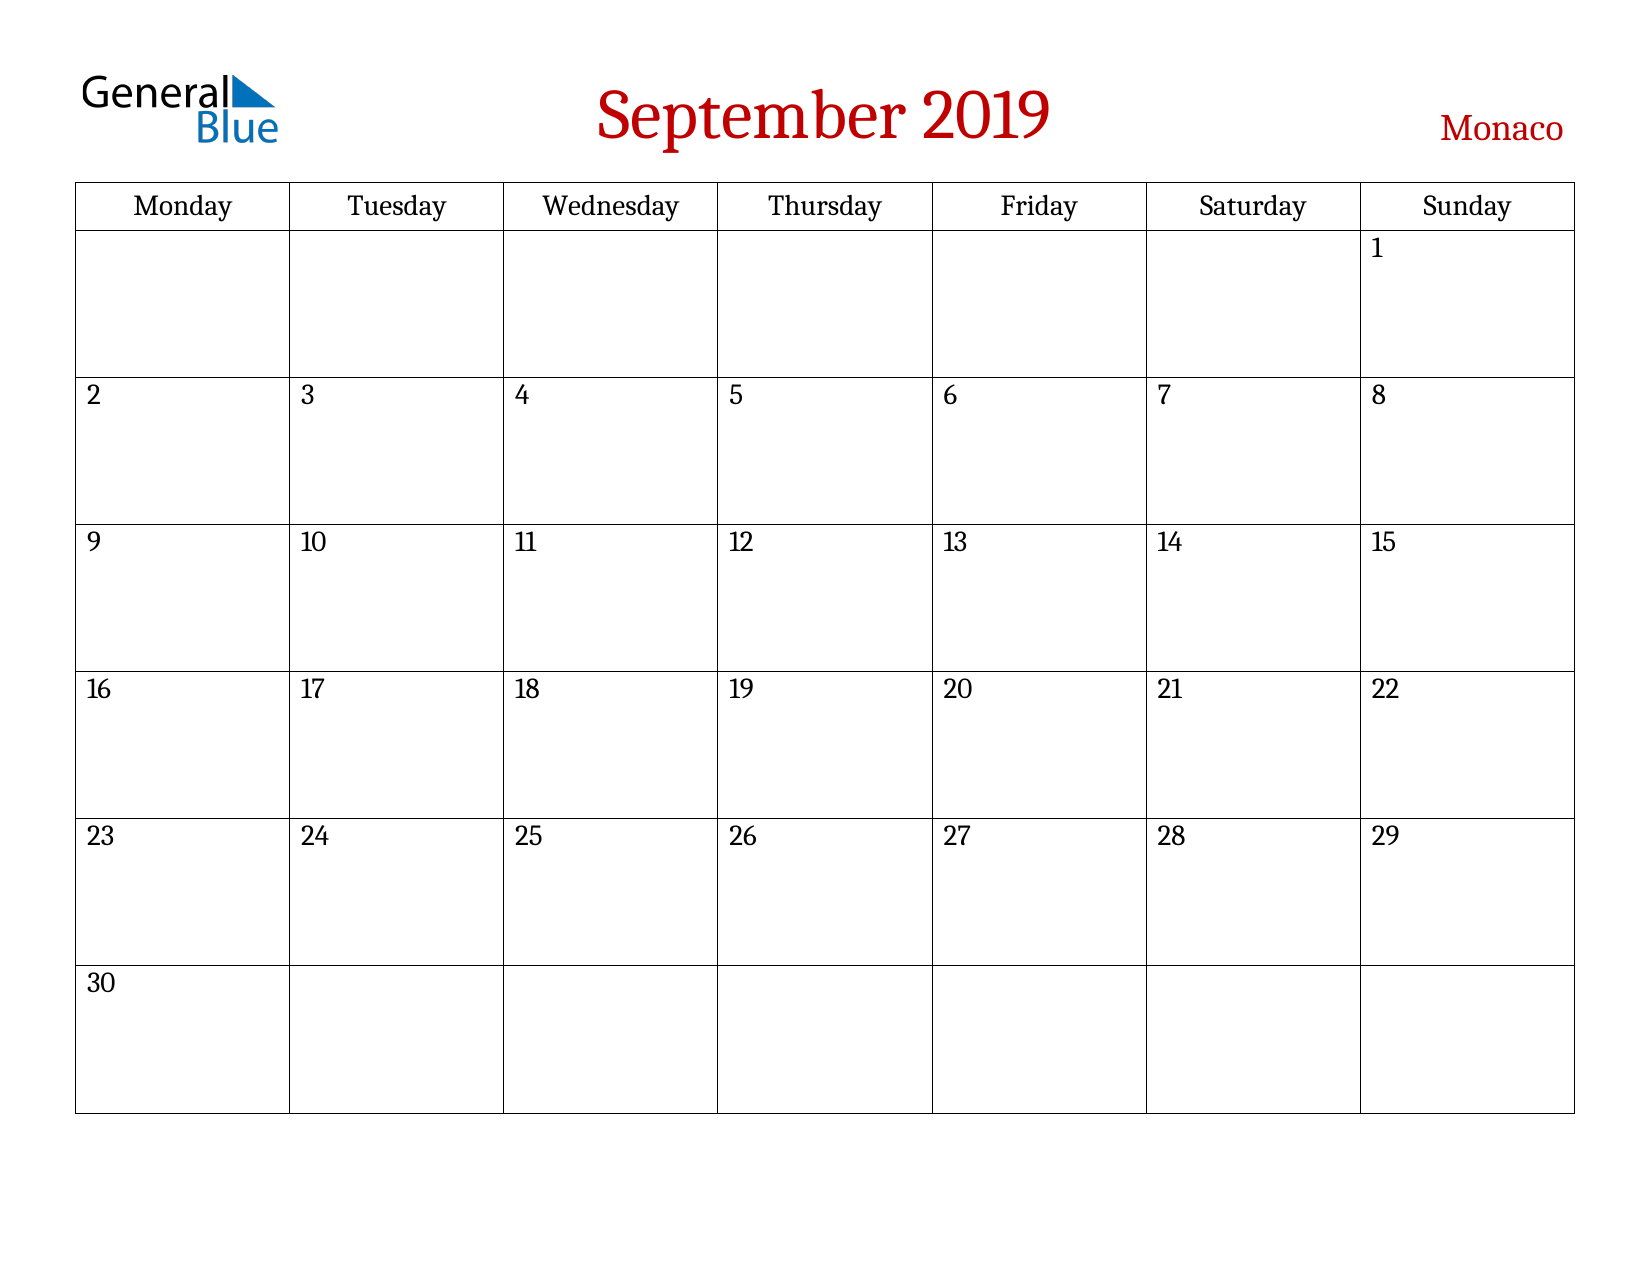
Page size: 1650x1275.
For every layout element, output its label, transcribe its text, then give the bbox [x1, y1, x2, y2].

table_cell [1361, 559, 1574, 671]
table_cell 16 [76, 672, 289, 706]
table_cell 5 [718, 378, 932, 412]
table_cell 14 [1147, 525, 1360, 559]
table_cell [290, 412, 503, 524]
table_cell [718, 853, 932, 965]
table_cell [504, 853, 717, 965]
table_cell 2 [76, 378, 289, 412]
table_cell [1147, 559, 1360, 671]
table_cell [290, 265, 503, 377]
table_cell Saturday [1147, 183, 1360, 230]
table_cell [1361, 412, 1574, 524]
table_cell [290, 706, 503, 818]
table_cell Monday [76, 183, 289, 230]
table_cell [76, 706, 289, 818]
table_header September 2019 [504, 75, 1146, 182]
table_cell 24 [290, 819, 503, 853]
table_cell [933, 853, 1146, 965]
table_cell [504, 559, 717, 671]
table_cell 17 [290, 672, 503, 706]
table_cell [290, 853, 503, 965]
table_cell Sunday [1361, 183, 1574, 230]
table_cell [290, 966, 503, 1000]
table_cell 9 [76, 525, 289, 559]
table_cell [1361, 853, 1574, 965]
table_cell 3 [290, 378, 503, 412]
table_cell [933, 412, 1146, 524]
table_cell [718, 265, 932, 377]
table_cell 7 [1147, 378, 1360, 412]
table_cell [290, 231, 503, 264]
table_cell [76, 1000, 289, 1112]
table_cell 27 [933, 819, 1146, 853]
table_cell [933, 706, 1146, 818]
table_cell [1147, 706, 1360, 818]
table_cell 1 [1361, 231, 1574, 264]
table_cell [76, 559, 289, 671]
table_cell 12 [718, 525, 932, 559]
table_cell [1361, 706, 1574, 818]
table_cell [1361, 1000, 1574, 1112]
table_cell [290, 559, 503, 671]
table_cell Friday [933, 183, 1146, 230]
table_header [76, 75, 503, 182]
table_cell [1147, 1000, 1360, 1112]
table_cell [1147, 853, 1360, 965]
table_cell 20 [933, 672, 1146, 706]
table_cell [933, 231, 1146, 264]
table_cell 26 [718, 819, 932, 853]
table_cell 15 [1361, 525, 1574, 559]
table_cell [504, 1000, 717, 1112]
table_cell 19 [718, 672, 932, 706]
table_cell 11 [504, 525, 717, 559]
table_cell Wednesday [504, 183, 717, 230]
table_cell [718, 231, 932, 264]
table_cell [933, 1000, 1146, 1112]
table_cell [933, 559, 1146, 671]
table_cell [76, 412, 289, 524]
table_cell [1361, 966, 1574, 1000]
table_cell [504, 231, 717, 264]
table_cell [1361, 265, 1574, 377]
table_cell [718, 706, 932, 818]
table_cell [504, 966, 717, 1000]
table_cell [290, 1000, 503, 1112]
table_cell [76, 231, 289, 264]
table_cell [718, 559, 932, 671]
table_cell 18 [504, 672, 717, 706]
table_cell 13 [933, 525, 1146, 559]
table_cell 23 [76, 819, 289, 853]
table_cell [76, 853, 289, 965]
table_cell [504, 265, 717, 377]
table_cell [504, 706, 717, 818]
table_cell 8 [1361, 378, 1574, 412]
table_cell 25 [504, 819, 717, 853]
table_cell [933, 966, 1146, 1000]
table_cell [933, 265, 1146, 377]
table_cell [1147, 412, 1360, 524]
table_cell [76, 265, 289, 377]
table_cell [1147, 265, 1360, 377]
table_cell 28 [1147, 819, 1360, 853]
table_cell [718, 1000, 932, 1112]
table_cell 6 [933, 378, 1146, 412]
table_cell [504, 412, 717, 524]
table_cell Tuesday [290, 183, 503, 230]
table_cell 10 [290, 525, 503, 559]
table_cell 21 [1147, 672, 1360, 706]
table_cell Thursday [718, 183, 932, 230]
picture [82, 75, 278, 143]
table_cell [1147, 966, 1360, 1000]
table_cell 22 [1361, 672, 1574, 706]
table_cell 30 [76, 966, 289, 1000]
table_cell 29 [1361, 819, 1574, 853]
table_cell [1147, 231, 1360, 264]
table_cell 4 [504, 378, 717, 412]
table_cell [718, 966, 932, 1000]
table_cell [718, 412, 932, 524]
table_header Monaco [1146, 75, 1574, 182]
